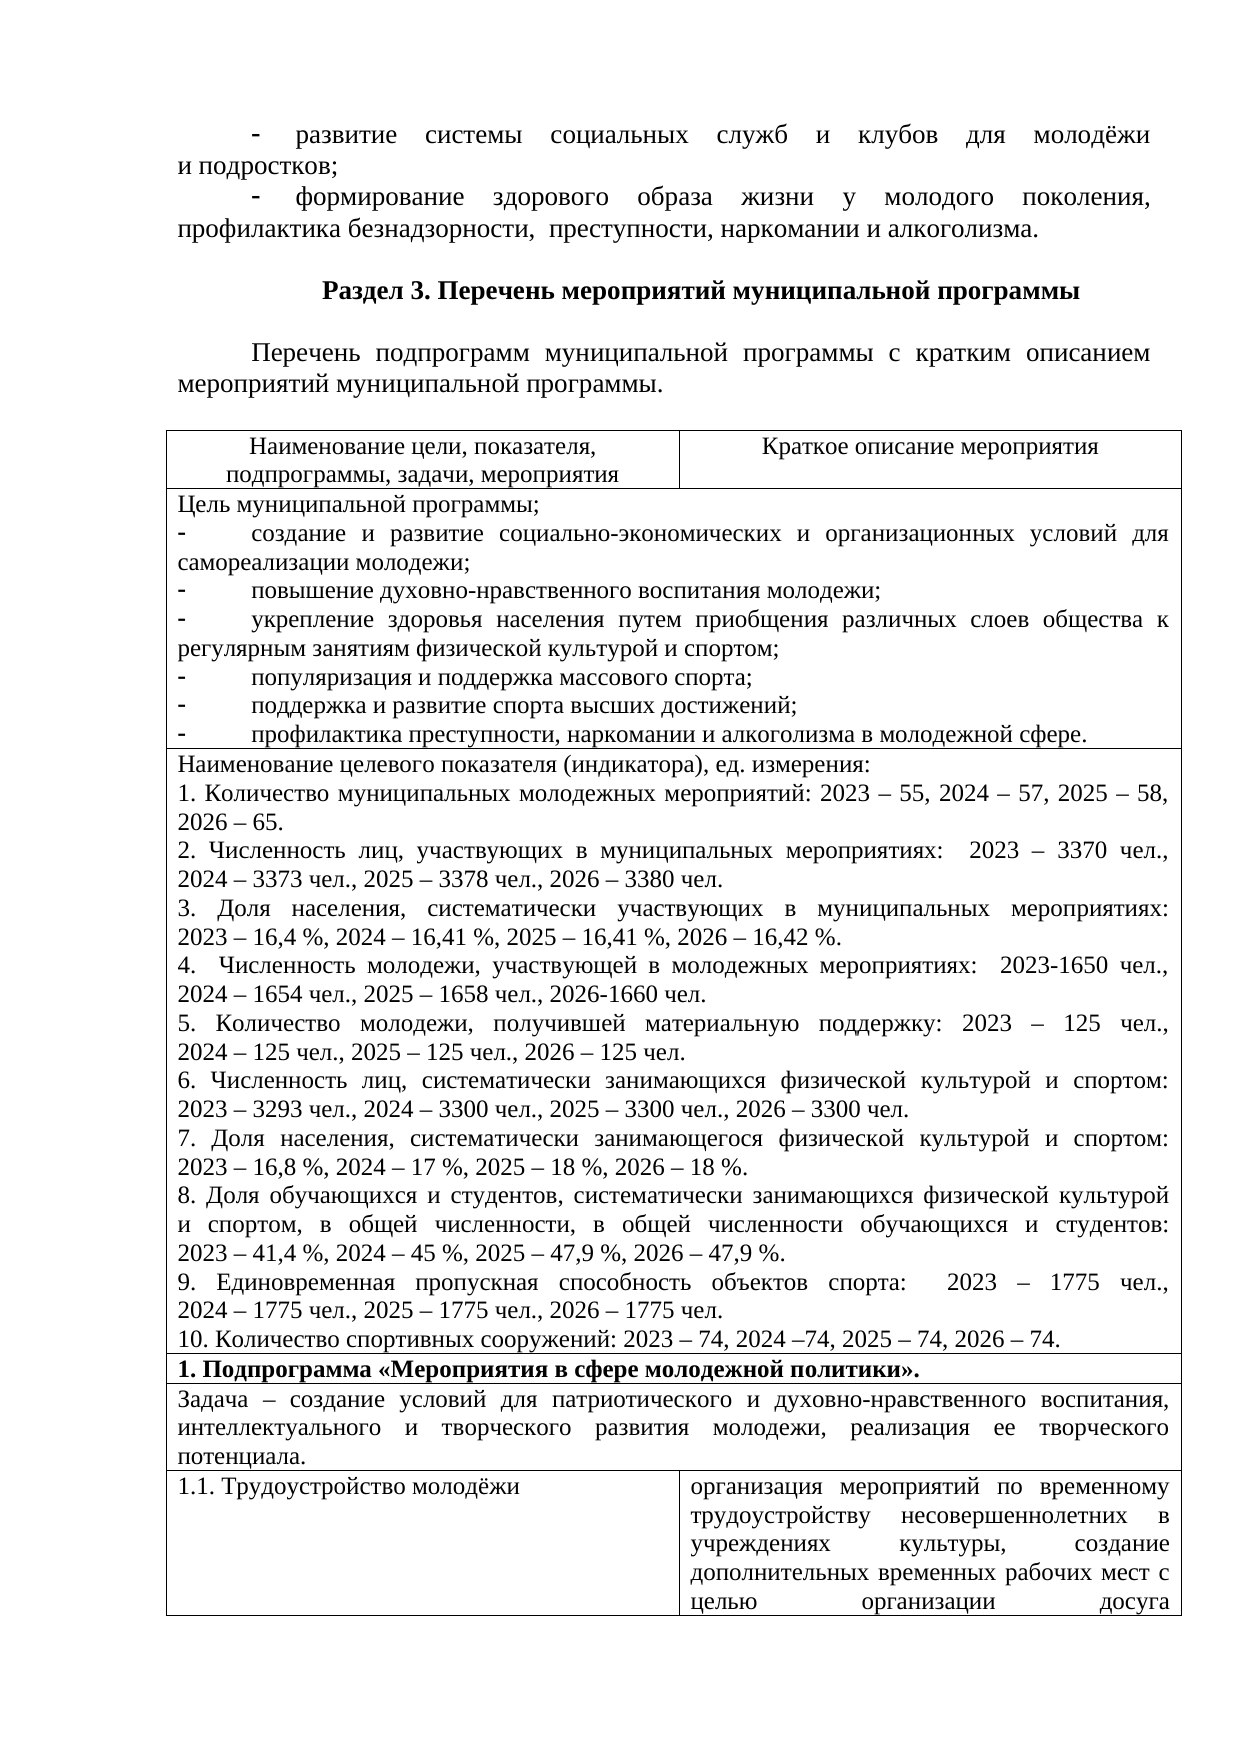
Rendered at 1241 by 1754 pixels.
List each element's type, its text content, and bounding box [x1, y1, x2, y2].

list развитие системы социальных служб и клубов для молодёжи и подростков; [177, 118, 1152, 181]
table_cell Цель муниципальной программы; создание и развитие социально-экономических и организационных условий для самореализации молодежи; повышение духовно-нравственного воспитания молодежи; укрепление здоровья населения путем приобщения различных слоев общества к регулярным занятиям физической культурой и спортом; популяризация и поддержка массового спорта; поддержка и развитие спорта высших достижений; профилактика преступности, наркомании и алкоголизма в молодежной сфере. [167, 489, 1181, 748]
table_header Краткое описание мероприятия [680, 431, 1181, 488]
table_cell Задача – создание условий для патриотического и духовно-нравственного воспитания, интеллектуального и творческого развития молодежи, реализация ее творческого потенциала. [167, 1384, 1181, 1470]
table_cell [167, 1471, 679, 1615]
list формирование здорового образа жизни у молодого поколения, профилактика безнадзорности, преступности, наркомании и алкоголизма. [177, 181, 1152, 243]
table_cell 1. Подпрограмма «Мероприятия в сфере молодежной политики». [167, 1354, 1181, 1383]
text Перечень подпрограмм муниципальной программы с кратким описанием мероприятий муниципальной программы. [177, 336, 1152, 399]
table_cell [680, 1471, 1181, 1615]
table_cell Наименование целевого показателя (индикатора), ед. измерения: 1. Количество муниципальных молодежных мероприятий: 2023 – 55, 2024 – 57, 2025 – 58, 2026 – 65. 2. Численность лиц, участвующих в муниципальных мероприятиях: 2023 – 3370 чел., 2024 – 3373 чел., 2025 – 3378 чел., 2026 – 3380 чел. 3. Доля населения, систематически участвующих в муниципальных мероприятиях: 2023 – 16,4 %, 2024 – 16,41 %, 2025 – 16,41 %, 2026 – 16,42 %. 4. Численность молодежи, участвующей в молодежных мероприятиях: 2023-1650 чел., 2024 – 1654 чел., 2025 – 1658 чел., 2026-1660 чел. 5. Количество молодежи, получившей материальную поддержку: 2023 – 125 чел., 2024 – 125 чел., 2025 – 125 чел., 2026 – 125 чел. 6. Численность лиц, систематически занимающихся физической культурой и спортом: 2023 – 3293 чел., 2024 – 3300 чел., 2025 – 3300 чел., 2026 – 3300 чел. 7. Доля населения, систематически занимающегося физической культурой и спортом: 2023 – 16,8 %, 2024 – 17 %, 2025 – 18 %, 2026 – 18 %. 8. Доля обучающихся и студентов, систематически занимающихся физической культурой и спортом, в общей численности, в общей численности обучающихся и студентов: 2023 – 41,4 %, 2024 – 45 %, 2025 – 47,9 %, 2026 – 47,9 %. 9. Единовременная пропускная способность объектов спорта: 2023 – 1775 чел., 2024 – 1775 чел., 2025 – 1775 чел., 2026 – 1775 чел. 10. Количество спортивных сооружений: 2023 – 74, 2024 –74, 2025 – 74, 2026 – 74. [167, 749, 1181, 1353]
table_header Наименование цели, показателя, подпрограммы, задачи, мероприятия [167, 431, 679, 488]
text Раздел 3. Перечень мероприятий муниципальной программы [177, 274, 1152, 305]
